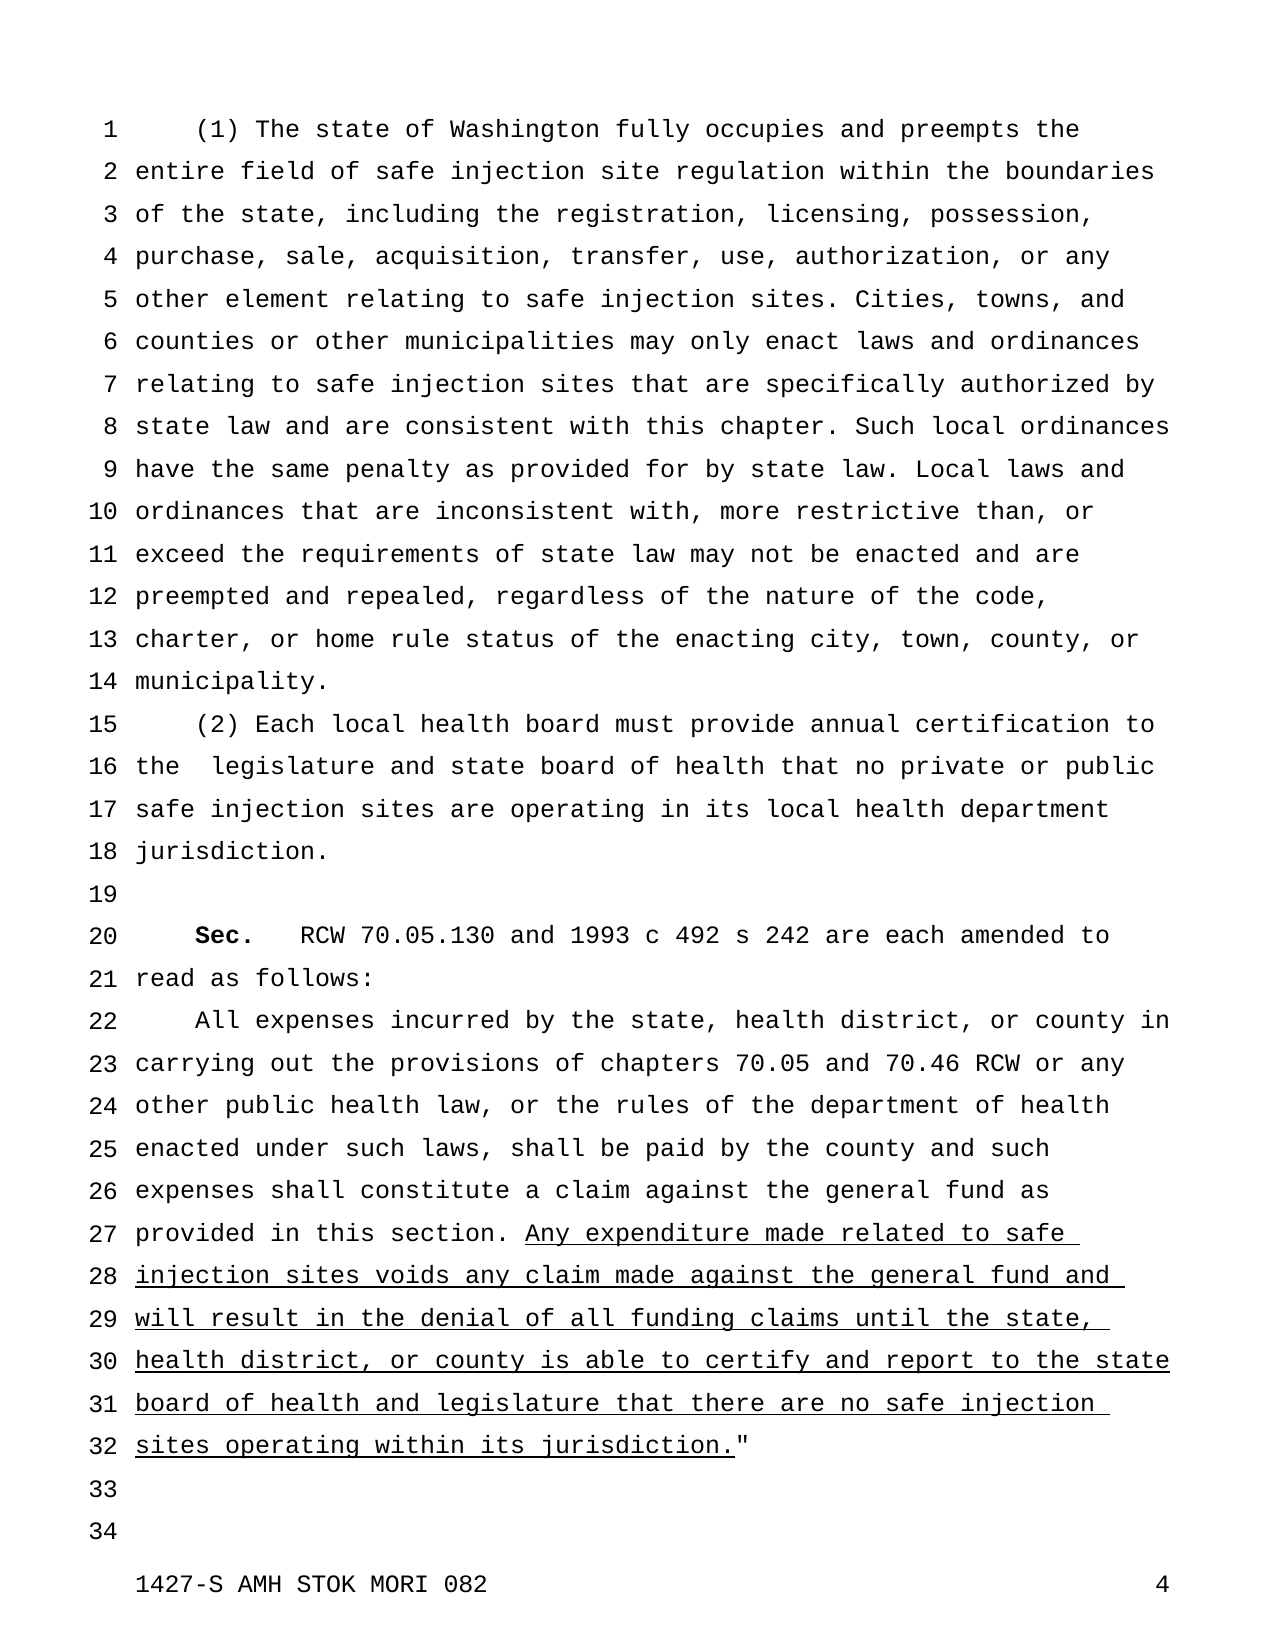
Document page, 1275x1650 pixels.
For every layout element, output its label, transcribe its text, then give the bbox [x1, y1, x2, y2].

text (2) Each local health board must provide annual certification to the legislature and state board of health that no private or public safe injection sites are operating in its local health department jurisdiction. [135, 698, 1170, 868]
text (1) The state of Washington fully occupies and preempts the entire field of safe injection site regulation within the boundaries of the state, including the registration, licensing, possession, purchase, sale, acquisition, transfer, use, authorization, or any other element relating to safe injection sites. Cities, towns, and counties or other municipalities may only enact laws and ordinances relating to safe injection sites that are specifically authorized by state law and are consistent with this chapter. Such local ordinances have the same penalty as provided for by state law. Local laws and ordinances that are inconsistent with, more restrictive than, or exceed the requirements of state law may not be enacted and are preempted and repealed, regardless of the nature of the code, charter, or home rule status of the enacting city, town, county, or municipality. [135, 103, 1170, 698]
text Sec. RCW 70.05.130 and 1993 c 492 s 242 are each amended to read as follows: [135, 910, 1170, 995]
text All expenses incurred by the state, health district, or county in carrying out the provisions of chapters 70.05 and 70.46 RCW or any other public health law, or the rules of the department of health enacted under such laws, shall be paid by the county and such expenses shall constitute a claim against the general fund as provided in this section. Any expenditure made related to safe injection sites voids any claim made against the general fund and will result in the denial of all funding claims until the state, health district, or county is able to certify and report to the state board of health and legislature that there are no safe injection sites operating within its jurisdiction." [135, 995, 1170, 1371]
text All expenses incurred by the state, health district, or county in carrying out the provisions of chapters 70.05 and 70.46 RCW or any other public health law, or the rules of the department of health enacted under such laws, shall be paid by the county and such expenses shall constitute a claim against the general fund as provided in this section. Any expenditure made related to safe injection sites voids any claim made against the general fund and will result in the denial of all funding claims until the state, health district, or county is able to certify and report to the state board of health and legislature that there are no safe injection sites operating within its jurisdiction." [135, 1373, 1170, 1462]
